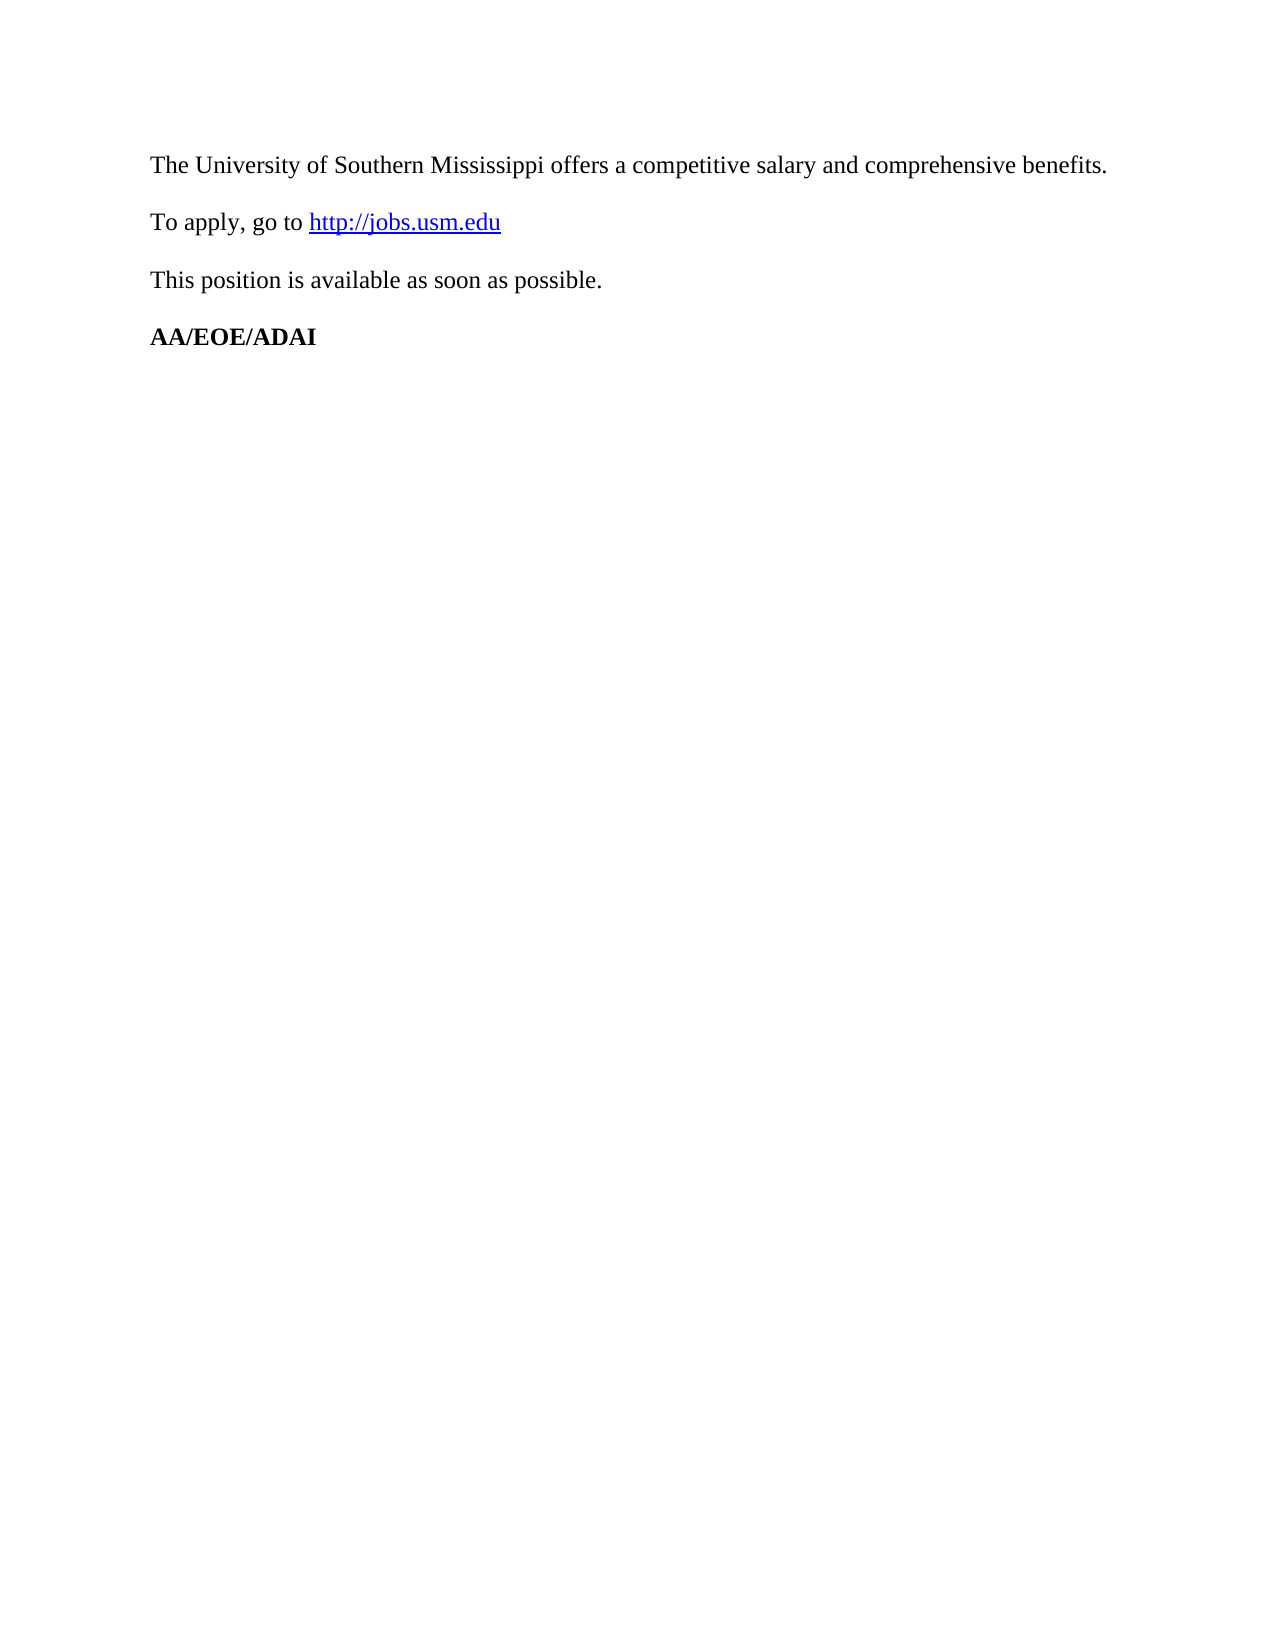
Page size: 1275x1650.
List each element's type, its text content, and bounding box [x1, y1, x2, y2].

text The University of Southern Mississippi offers a competitive salary and comprehensive benefits. [150, 150, 1125, 179]
text AA/EOE/ADAI [150, 322, 1125, 351]
text This position is available as soon as possible. [150, 265, 1125, 294]
text To apply, go to http://jobs.usm.edu [150, 207, 1125, 236]
